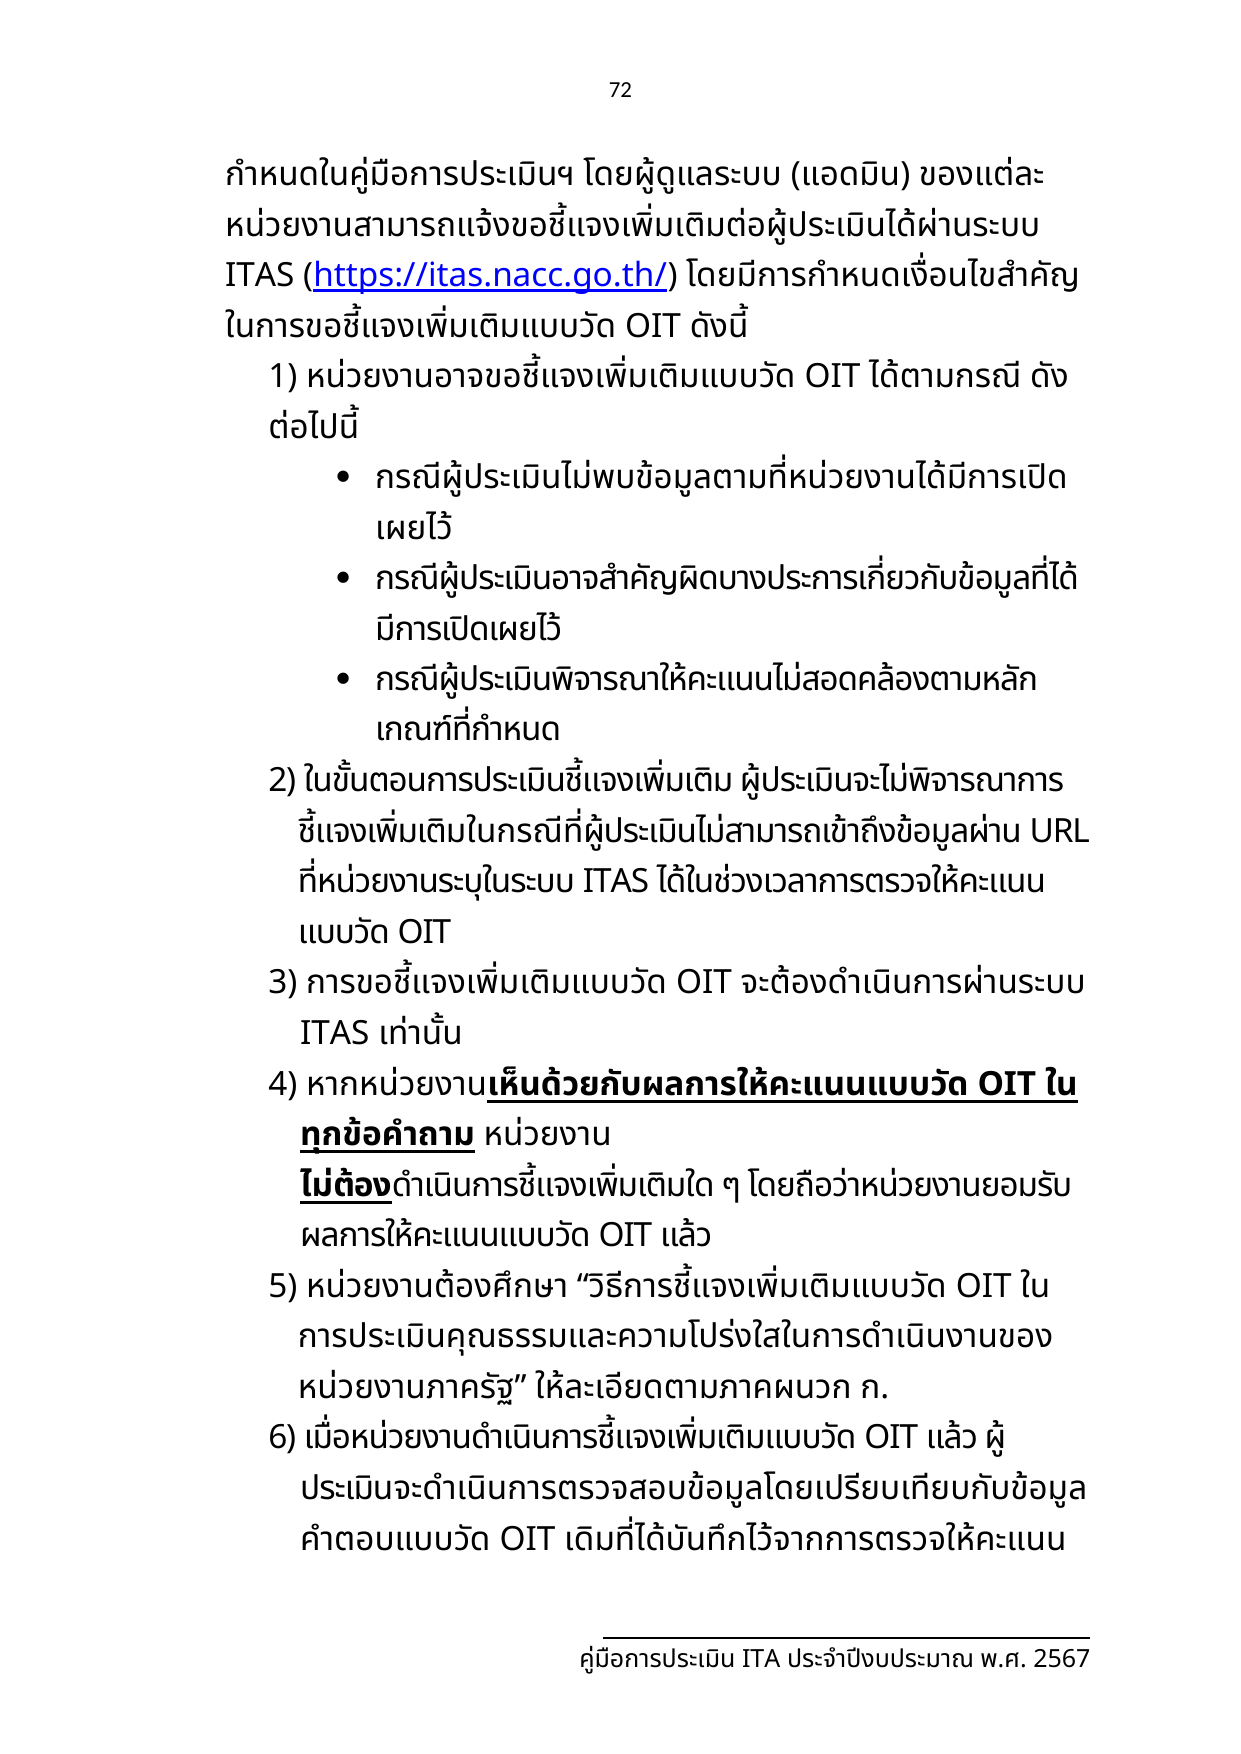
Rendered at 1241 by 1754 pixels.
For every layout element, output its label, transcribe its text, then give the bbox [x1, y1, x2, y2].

text 1) หน่วยงานอาจขอชี้แจงเพิ่มเติมแบบวัด OIT ได้ตามกรณี ดังต่อไปนี้ [268, 352, 1090, 453]
list กรณีผู้ประเมินพิจารณาให้คะแนนไม่สอดคล้องตามหลักเกณฑ์ที่กำหนด [337, 655, 1090, 756]
text 2) ในขั้นตอนการประเมินชี้แจงเพิ่มเติม ผู้ประเมินจะไม่พิจารณาการชี้แจงเพิ่มเติมในกรณีที่ผู้ประเมินไม่สามารถเข้าถึงข้อมูลผ่าน URL ที่หน่วยงานระบุในระบบ ITAS ได้ในช่วงเวลาการตรวจให้คะแนนแบบวัด OIT [268, 756, 1090, 958]
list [268, 1413, 1090, 1565]
list กรณีผู้ประเมินอาจสำคัญผิดบางประการเกี่ยวกับข้อมูลที่ได้มีการเปิดเผยไว้ [337, 554, 1090, 655]
list 3) การขอชี้แจงเพิ่มเติมแบบวัด OIT จะต้องดำเนินการผ่านระบบ ITAS เท่านั้น [268, 958, 1090, 1059]
list 4) หากหน่วยงานเห็นด้วยกับผลการให้คะแนนแบบวัด OIT ในทุกข้อคำถาม หน่วยงาน ไม่ต้องดำเนินการชี้แจงเพิ่มเติมใด ๆ โดยถือว่าหน่วยงานยอมรับผลการให้คะแนนแบบวัด OIT แล้ว [268, 1059, 1090, 1262]
text 5) หน่วยงานต้องศึกษา “วิธีการชี้แจงเพิ่มเติมแบบวัด OIT ในการประเมินคุณธรรมและความโปร่งใสในการดำเนินงานของหน่วยงานภาครัฐ” ให้ละเอียดตามภาคผนวก ก. [268, 1262, 1090, 1413]
list กรณีผู้ประเมินไม่พบข้อมูลตามที่หน่วยงานได้มีการเปิดเผยไว้ [337, 453, 1090, 554]
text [225, 150, 1090, 352]
